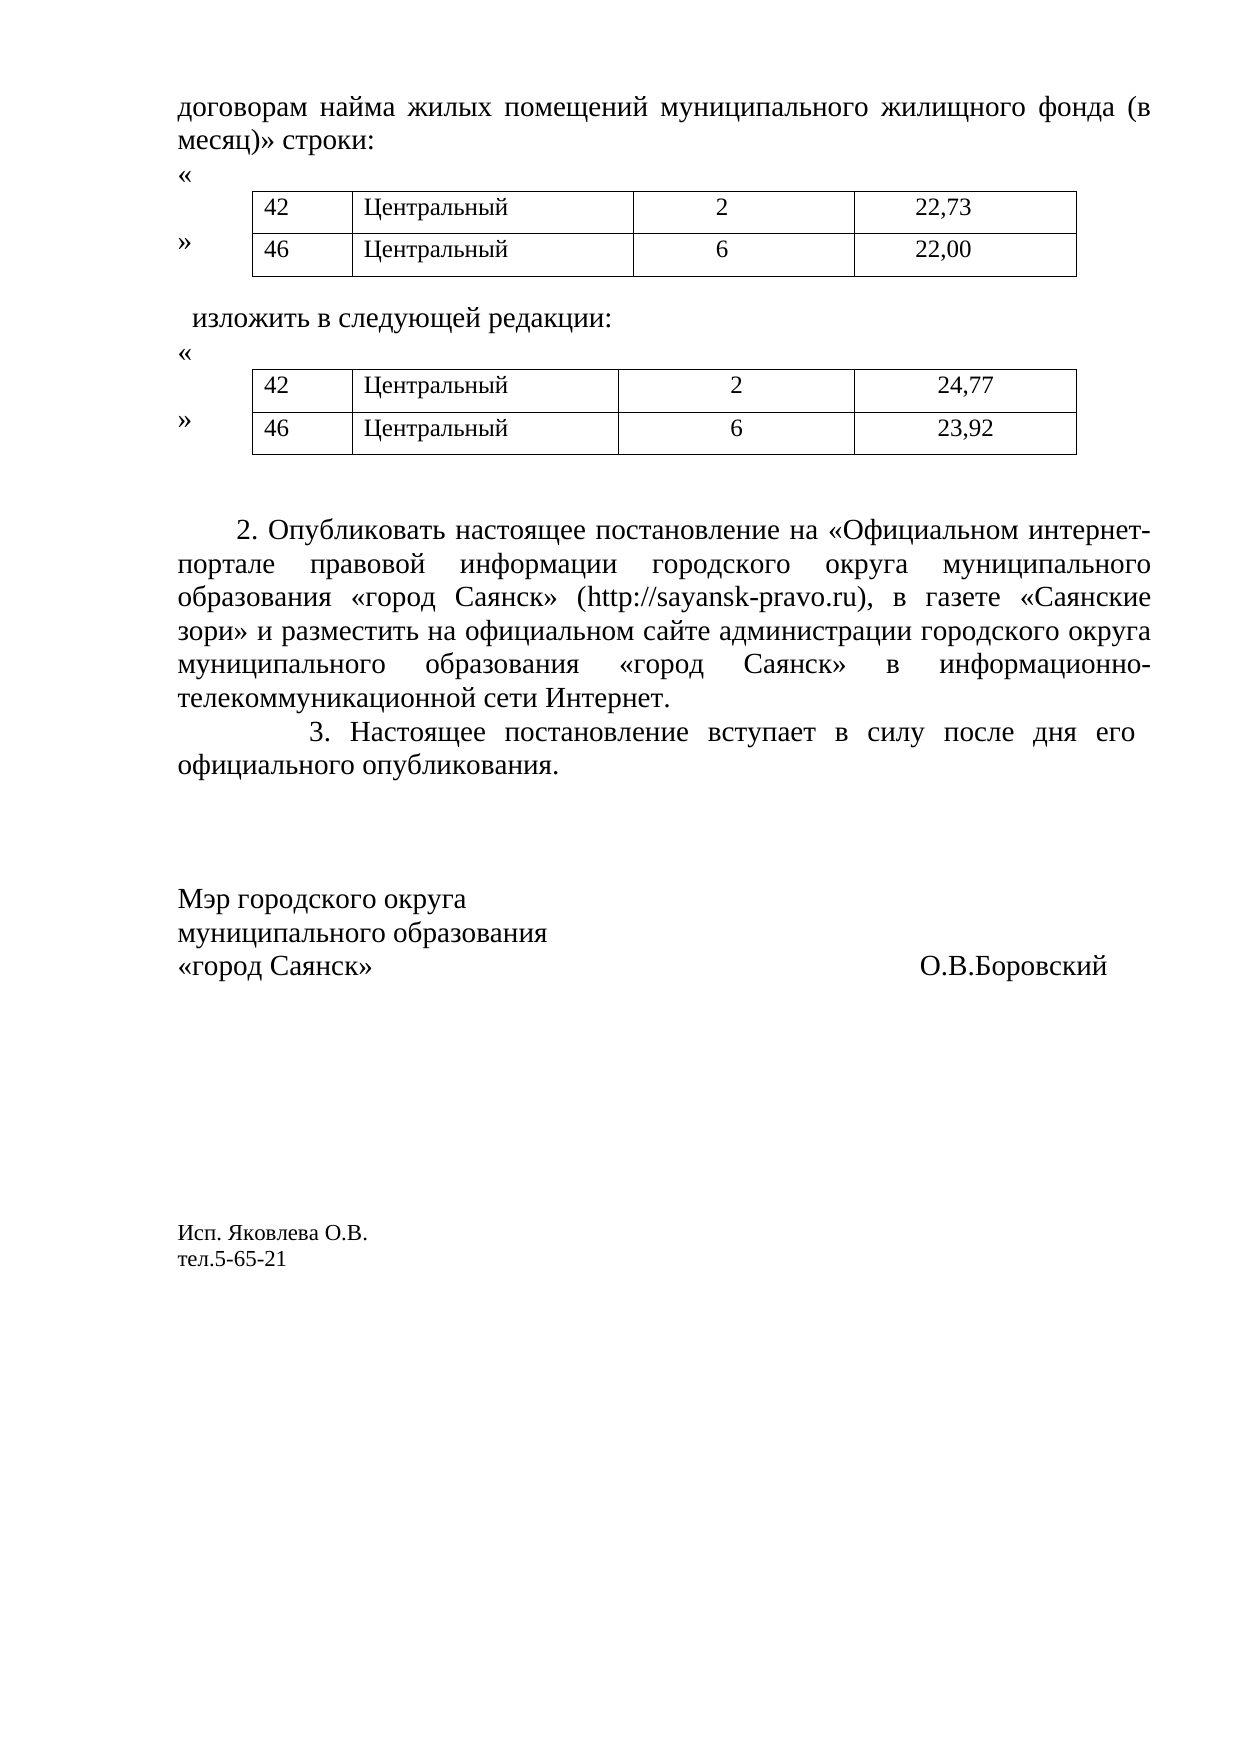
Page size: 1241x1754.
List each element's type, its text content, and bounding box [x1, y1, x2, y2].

text 2. Опубликовать настоящее постановление на «Официальном интернет-портале правовой информации городского округа муниципального образования «город Саянск» (http://sayansk-pravo.ru), в газете «Саянские зори» и разместить на официальном сайте администрации городского округа муниципального образования «город Саянск» в информационно-телекоммуникационной сети Интернет. [177, 512, 1152, 714]
text «город Саянск» О.В.Боровский [177, 948, 1137, 982]
text Исп. Яковлева О.В. [177, 1219, 1108, 1246]
text тел.5-65-21 [177, 1246, 1108, 1272]
text » [177, 189, 1152, 256]
text изложить в следующей редакции: [177, 301, 1152, 334]
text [177, 89, 1152, 156]
text » [177, 368, 1152, 435]
text « [177, 156, 1152, 189]
table_header 2 [619, 370, 854, 412]
table_header 42 [253, 370, 352, 412]
table_cell 46 [253, 413, 352, 454]
table_header 24,77 [855, 370, 1076, 412]
table_header 42 [253, 192, 352, 233]
table_cell 6 [619, 413, 854, 454]
table_cell 22,00 [855, 234, 1076, 276]
table_header Центральный [353, 192, 633, 233]
table_cell Центральный [353, 413, 618, 454]
table_header 22,73 [855, 192, 1076, 233]
table_cell Центральный [353, 234, 633, 276]
text Мэр городского округа [177, 881, 1137, 915]
text 3. Настоящее постановление вступает в силу после дня его официального опубликования. [177, 714, 1137, 781]
text « [177, 334, 1152, 368]
text муниципального образования [177, 915, 1137, 948]
table_header 2 [634, 192, 854, 233]
table_cell 23,92 [855, 413, 1076, 454]
table_header Центральный [353, 370, 618, 412]
table_cell 6 [634, 234, 854, 276]
table_cell 46 [253, 234, 352, 276]
